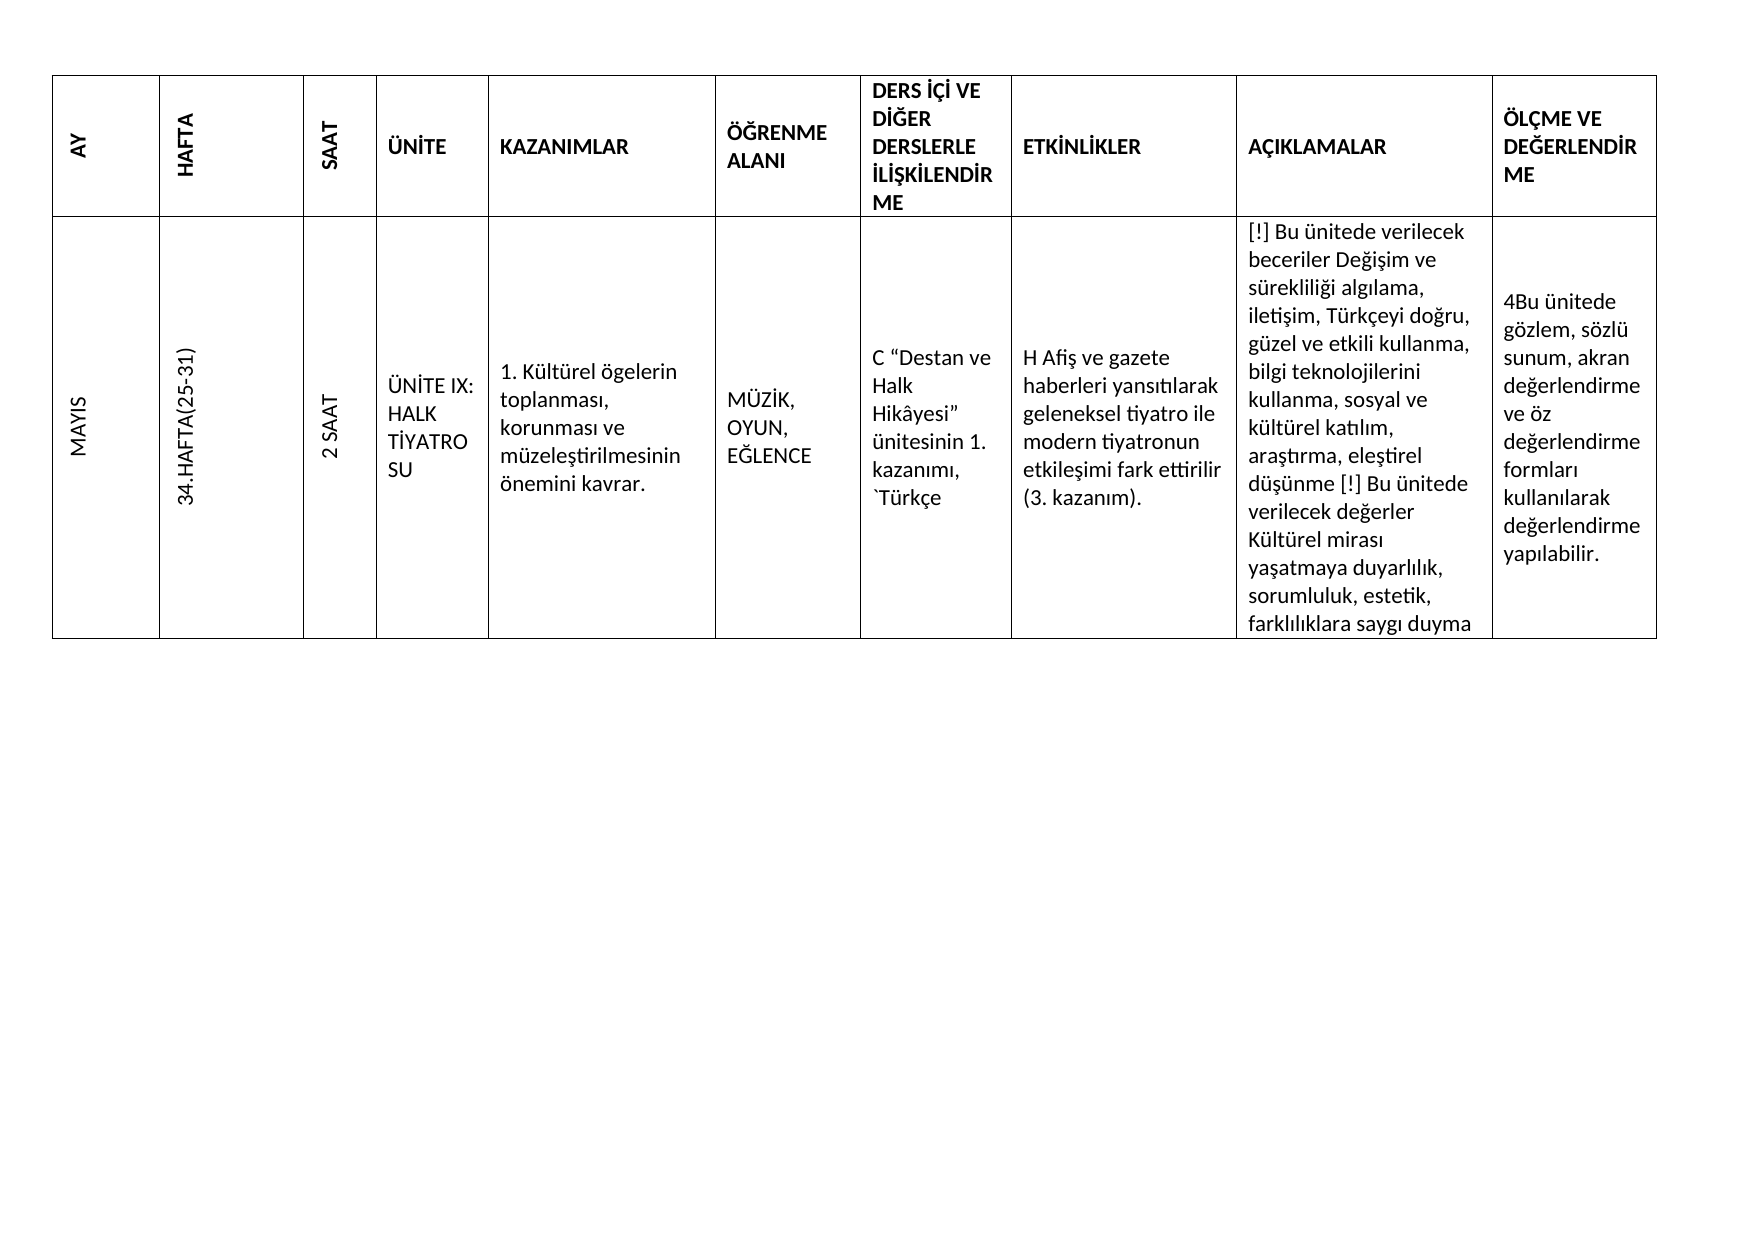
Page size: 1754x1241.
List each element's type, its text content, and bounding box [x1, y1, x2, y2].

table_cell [1237, 217, 1492, 637]
table_cell 2 SAAT [304, 217, 376, 637]
table_cell MÜZİK, OYUN, EĞLENCE [716, 217, 860, 637]
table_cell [861, 217, 1011, 637]
table_header ÖLÇME VE DEĞERLENDİRME [1493, 76, 1656, 216]
table_cell 4Bu ünitede gözlem, sözlü sunum, akran değerlendirme ve öz değerlendirme formları kullanılarak değerlendirme yapılabilir. [1493, 217, 1656, 637]
table_cell MAYIS [53, 217, 159, 637]
table_header AÇIKLAMALAR [1237, 76, 1492, 216]
table_header DERS İÇİ VE DİĞER DERSLERLE İLİŞKİLENDİRME [861, 76, 1011, 216]
table_header KAZANIMLAR [489, 76, 715, 216]
table_cell 1. Kültürel ögelerin toplanması, korunması ve müzeleştirilmesinin önemini kavrar. [489, 217, 715, 637]
table_header HAFTA [160, 76, 303, 216]
table_header AY [53, 76, 159, 216]
table_cell H Afiş ve gazete haberleri yansıtılarak geleneksel tiyatro ile modern tiyatronun etkileşimi fark ettirilir (3. kazanım). [1012, 217, 1236, 637]
table_header ETKİNLİKLER [1012, 76, 1236, 216]
table_header ÜNİTE [377, 76, 488, 216]
table_cell 34.HAFTA(25-31) [160, 217, 303, 637]
table_header ÖĞRENME ALANI [716, 76, 860, 216]
table_cell ÜNİTE IX: HALK TİYATROSU [377, 217, 488, 637]
table_header SAAT [304, 76, 376, 216]
